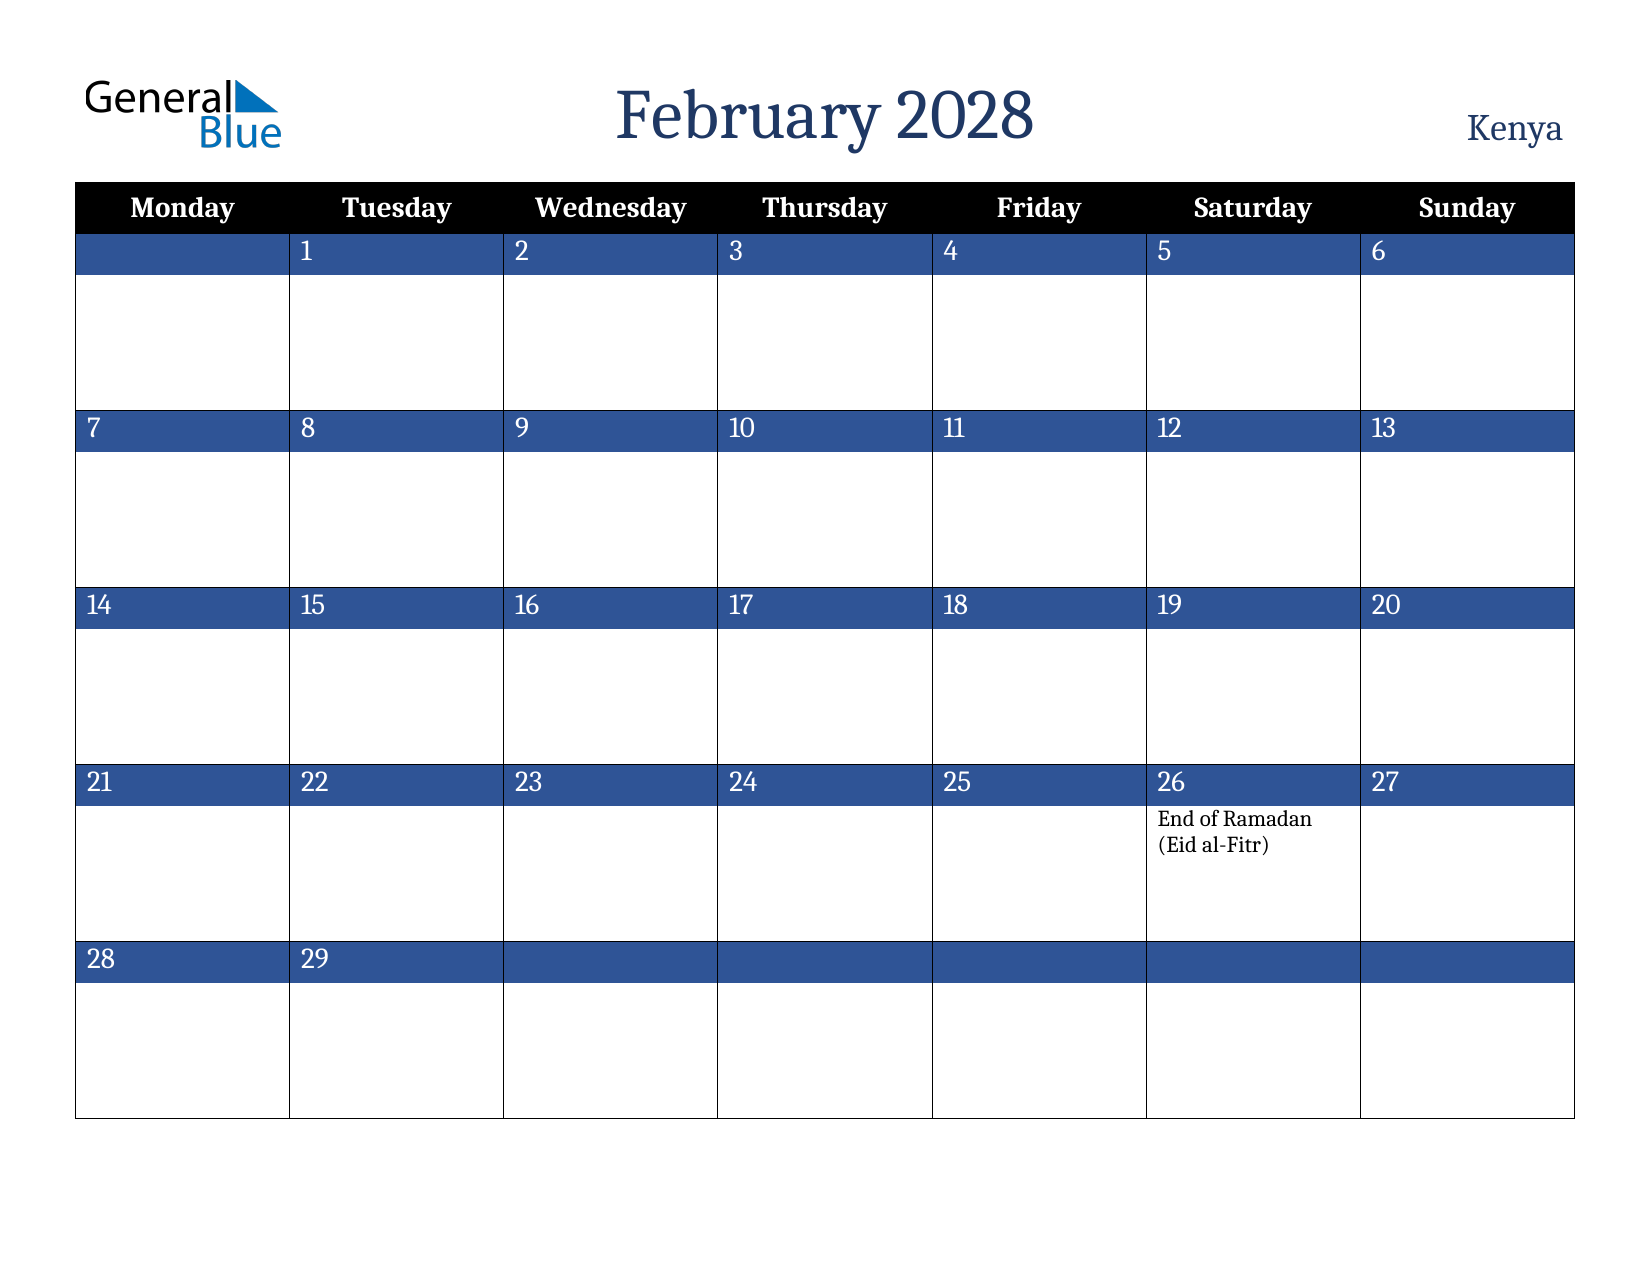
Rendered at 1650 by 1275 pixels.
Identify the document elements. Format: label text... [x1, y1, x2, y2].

table_header [76, 75, 503, 182]
table_cell 2 [504, 234, 717, 275]
table_cell 24 [718, 765, 932, 806]
table_cell 15 [290, 588, 503, 629]
table_cell 22 [290, 765, 503, 806]
table_cell [718, 452, 932, 587]
table_cell Friday [933, 183, 1146, 233]
table_cell Thursday [718, 183, 932, 233]
table_cell Saturday [1147, 183, 1360, 233]
table_cell End of Ramadan (Eid al-Fitr) [1147, 806, 1360, 941]
table_cell [933, 942, 1146, 983]
table_cell [504, 942, 717, 983]
table_cell 13 [1361, 411, 1574, 452]
table_cell [1361, 983, 1574, 1118]
table_cell [290, 806, 503, 941]
table_cell [718, 629, 932, 764]
table_cell Wednesday [504, 183, 717, 233]
table_cell 20 [1361, 588, 1574, 629]
table_cell 19 [1147, 588, 1360, 629]
table_cell [290, 452, 503, 587]
table_cell 25 [933, 765, 1146, 806]
table_cell 29 [290, 942, 503, 983]
table_cell [1147, 942, 1360, 983]
table_cell 11 [933, 411, 1146, 452]
table_cell Sunday [1361, 183, 1574, 233]
table_cell [290, 983, 503, 1118]
table_cell [1361, 452, 1574, 587]
table_cell [1147, 983, 1360, 1118]
table_cell [76, 983, 289, 1118]
table_cell [290, 275, 503, 410]
table_cell [933, 983, 1146, 1118]
picture [86, 80, 281, 148]
table_cell [290, 629, 503, 764]
table_cell [718, 942, 932, 983]
table_cell 23 [504, 765, 717, 806]
table_cell 4 [933, 234, 1146, 275]
table_cell [76, 452, 289, 587]
table_cell [504, 983, 717, 1118]
table_cell [933, 629, 1146, 764]
table_cell 21 [76, 765, 289, 806]
table_cell 28 [76, 942, 289, 983]
table_cell 16 [504, 588, 717, 629]
table_cell [76, 629, 289, 764]
table_cell 8 [290, 411, 503, 452]
table_cell [718, 806, 932, 941]
table_cell [718, 983, 932, 1118]
table_cell 5 [1147, 234, 1360, 275]
table_cell 17 [718, 588, 932, 629]
table_cell 3 [718, 234, 932, 275]
table_cell [1361, 275, 1574, 410]
table_cell [933, 275, 1146, 410]
table_cell [1147, 452, 1360, 587]
table_cell 12 [1147, 411, 1360, 452]
table_cell 1 [290, 234, 503, 275]
table_cell [504, 629, 717, 764]
table_cell [1147, 275, 1360, 410]
table_cell 26 [1147, 765, 1360, 806]
table_cell [504, 275, 717, 410]
table_header Kenya [1146, 75, 1574, 182]
table_cell [504, 806, 717, 941]
table_cell [1147, 629, 1360, 764]
table_cell [1361, 942, 1574, 983]
table_cell Tuesday [290, 183, 503, 233]
table_cell [1361, 806, 1574, 941]
table_cell 7 [76, 411, 289, 452]
table_cell 10 [718, 411, 932, 452]
table_cell 27 [1361, 765, 1574, 806]
table_cell [76, 234, 289, 275]
table_cell 9 [504, 411, 717, 452]
table_cell [76, 806, 289, 941]
table_cell [933, 452, 1146, 587]
table_cell 14 [76, 588, 289, 629]
table_cell [76, 275, 289, 410]
table_cell [1361, 629, 1574, 764]
table_cell 18 [933, 588, 1146, 629]
table_cell [933, 806, 1146, 941]
table_cell [504, 452, 717, 587]
table_cell Monday [76, 183, 289, 233]
table_cell [718, 275, 932, 410]
table_header February 2028 [504, 75, 1146, 182]
table_cell 6 [1361, 234, 1574, 275]
